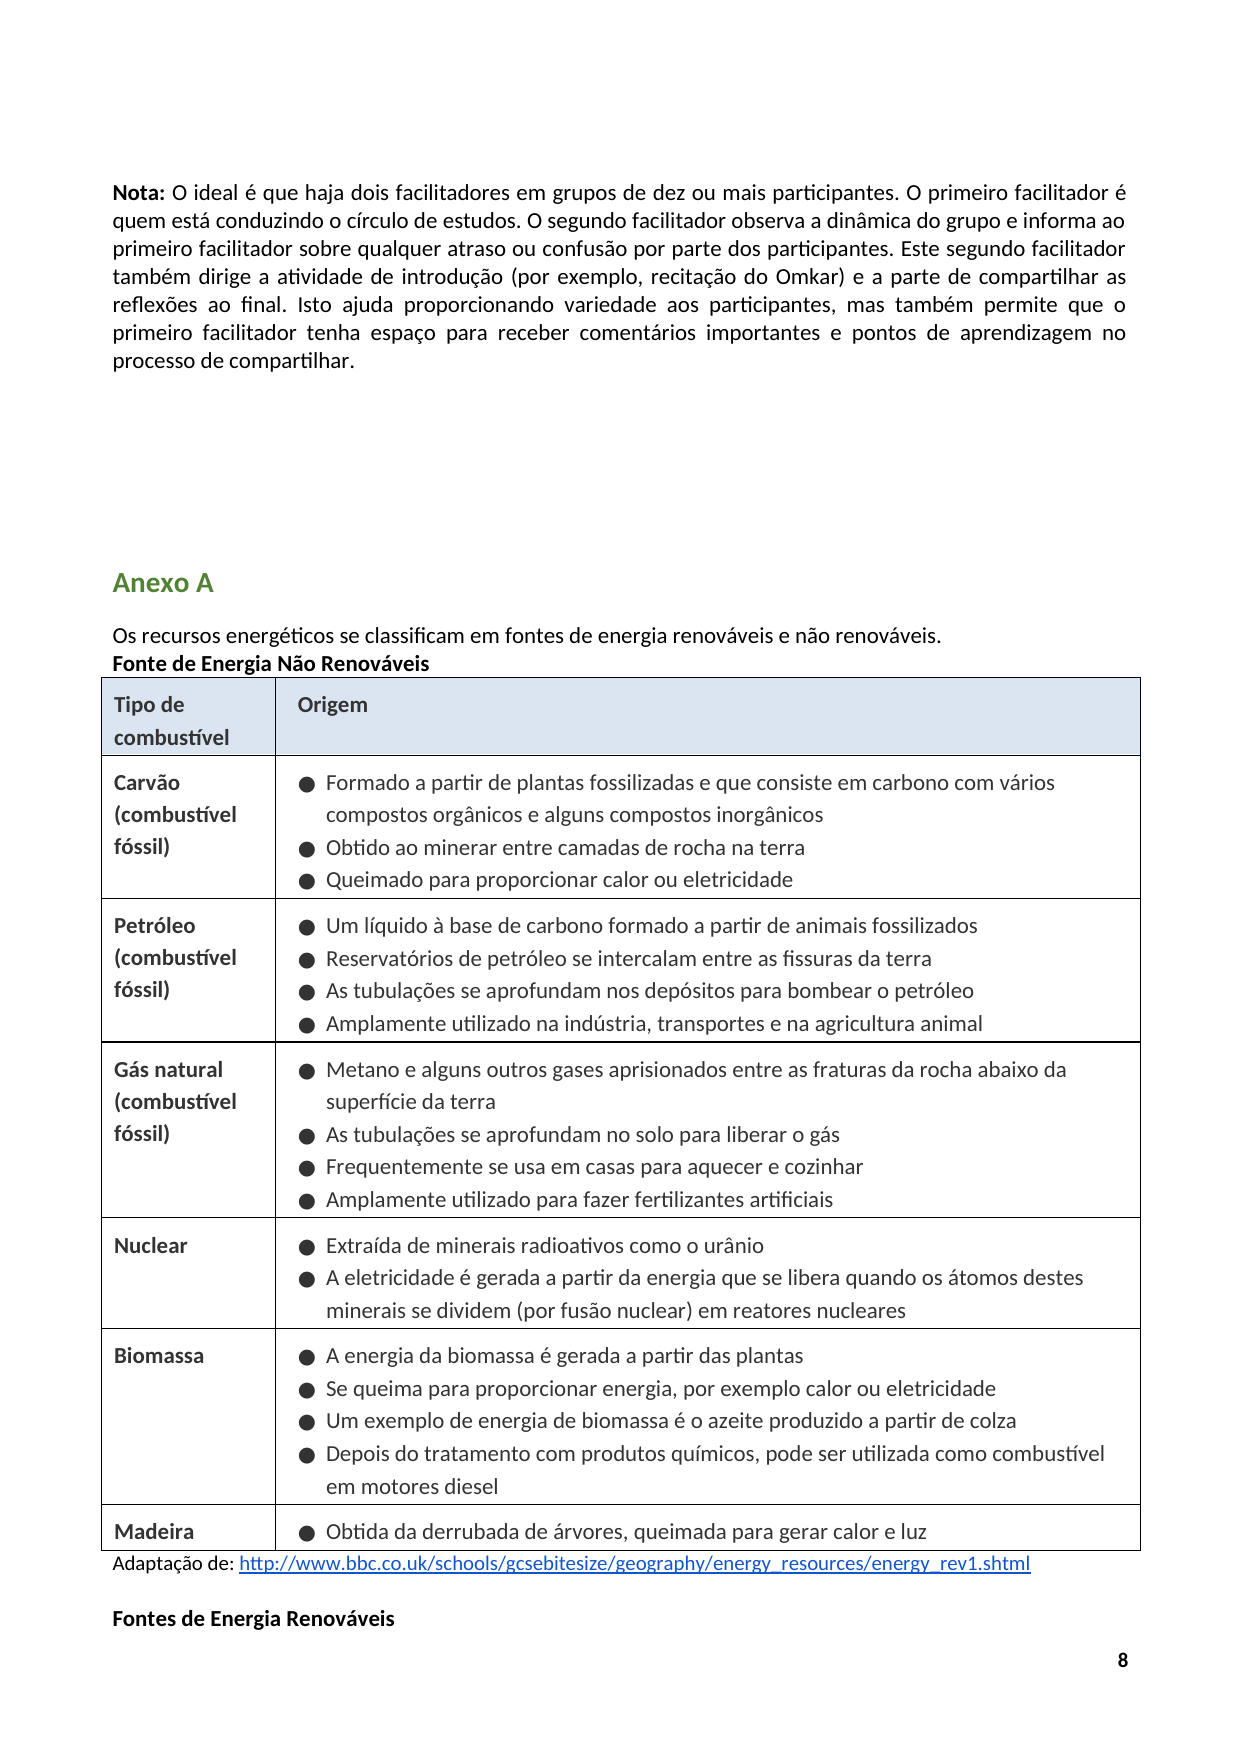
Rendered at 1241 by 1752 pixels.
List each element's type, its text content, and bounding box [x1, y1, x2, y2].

table_cell Petróleo (combustível fóssil) [102, 899, 275, 1041]
table_cell Extraída de minerais radioativos como o urânio A eletricidade é gerada a partir da energia que se libera quando os átomos destes minerais se dividem (por fusão nuclear) em reatores nucleares [276, 1218, 1140, 1328]
table_cell Madeira [102, 1505, 275, 1549]
text Anexo A [112, 564, 1128, 600]
table_cell Um líquido à base de carbono formado a partir de animais fossilizados Reservatórios de petróleo se intercalam entre as fissuras da terra As tubulações se aprofundam nos depósitos para bombear o petróleo Amplamente utilizado na indústria, transportes e na agricultura animal [276, 899, 1140, 1041]
table_cell Nuclear [102, 1218, 275, 1328]
text Fonte de Energia Não Renováveis [112, 649, 1128, 677]
text Os recursos energéticos se classificam em fontes de energia renováveis e não renováveis. [112, 621, 1128, 649]
table_cell Metano e alguns outros gases aprisionados entre as fraturas da rocha abaixo da superfície da terra As tubulações se aprofundam no solo para liberar o gás Frequentemente se usa em casas para aquecer e cozinhar Amplamente utilizado para fazer fertilizantes artificiais [276, 1043, 1140, 1217]
text Fontes de Energia Renováveis [112, 1604, 1128, 1632]
table_cell Biomassa [102, 1329, 275, 1504]
table_header Tipo de combustível [102, 678, 275, 754]
table_cell A energia da biomassa é gerada a partir das plantas Se queima para proporcionar energia, por exemplo calor ou eletricidade Um exemplo de energia de biomassa é o azeite produzido a partir de colza Depois do tratamento com produtos químicos, pode ser utilizada como combustível em motores diesel [276, 1329, 1140, 1504]
text Nota: O ideal é que haja dois facilitadores em grupos de dez ou mais participantes. O primeiro facilitador é quem está conduzindo o círculo de estudos. O segundo facilitador observa a dinâmica do grupo e informa ao primeiro facilitador sobre qualquer atraso ou confusão por parte dos participantes. Este segundo facilitador também dirige a atividade de introdução (por exemplo, recitação do Omkar) e a parte de compartilhar as reflexões ao final. Isto ajuda proporcionando variedade aos participantes, mas também permite que o primeiro facilitador tenha espaço para receber comentários importantes e pontos de aprendizagem no processo de compartilhar. [112, 178, 1128, 374]
table_cell Gás natural (combustível fóssil) [102, 1043, 275, 1217]
table_cell Formado a partir de plantas fossilizadas e que consiste em carbono com vários compostos orgânicos e alguns compostos inorgânicos Obtido ao minerar entre camadas de rocha na terra Queimado para proporcionar calor ou eletricidade [276, 756, 1140, 898]
table_header Origem [276, 678, 1140, 754]
table_cell Carvão (combustível fóssil) [102, 756, 275, 898]
table_cell Obtida da derrubada de árvores, queimada para gerar calor e luz [276, 1505, 1140, 1549]
text Adaptação de: http://www.bbc.co.uk/schools/gcsebitesize/geography/energy_resources/energy_rev1.shtml [112, 1551, 1128, 1576]
